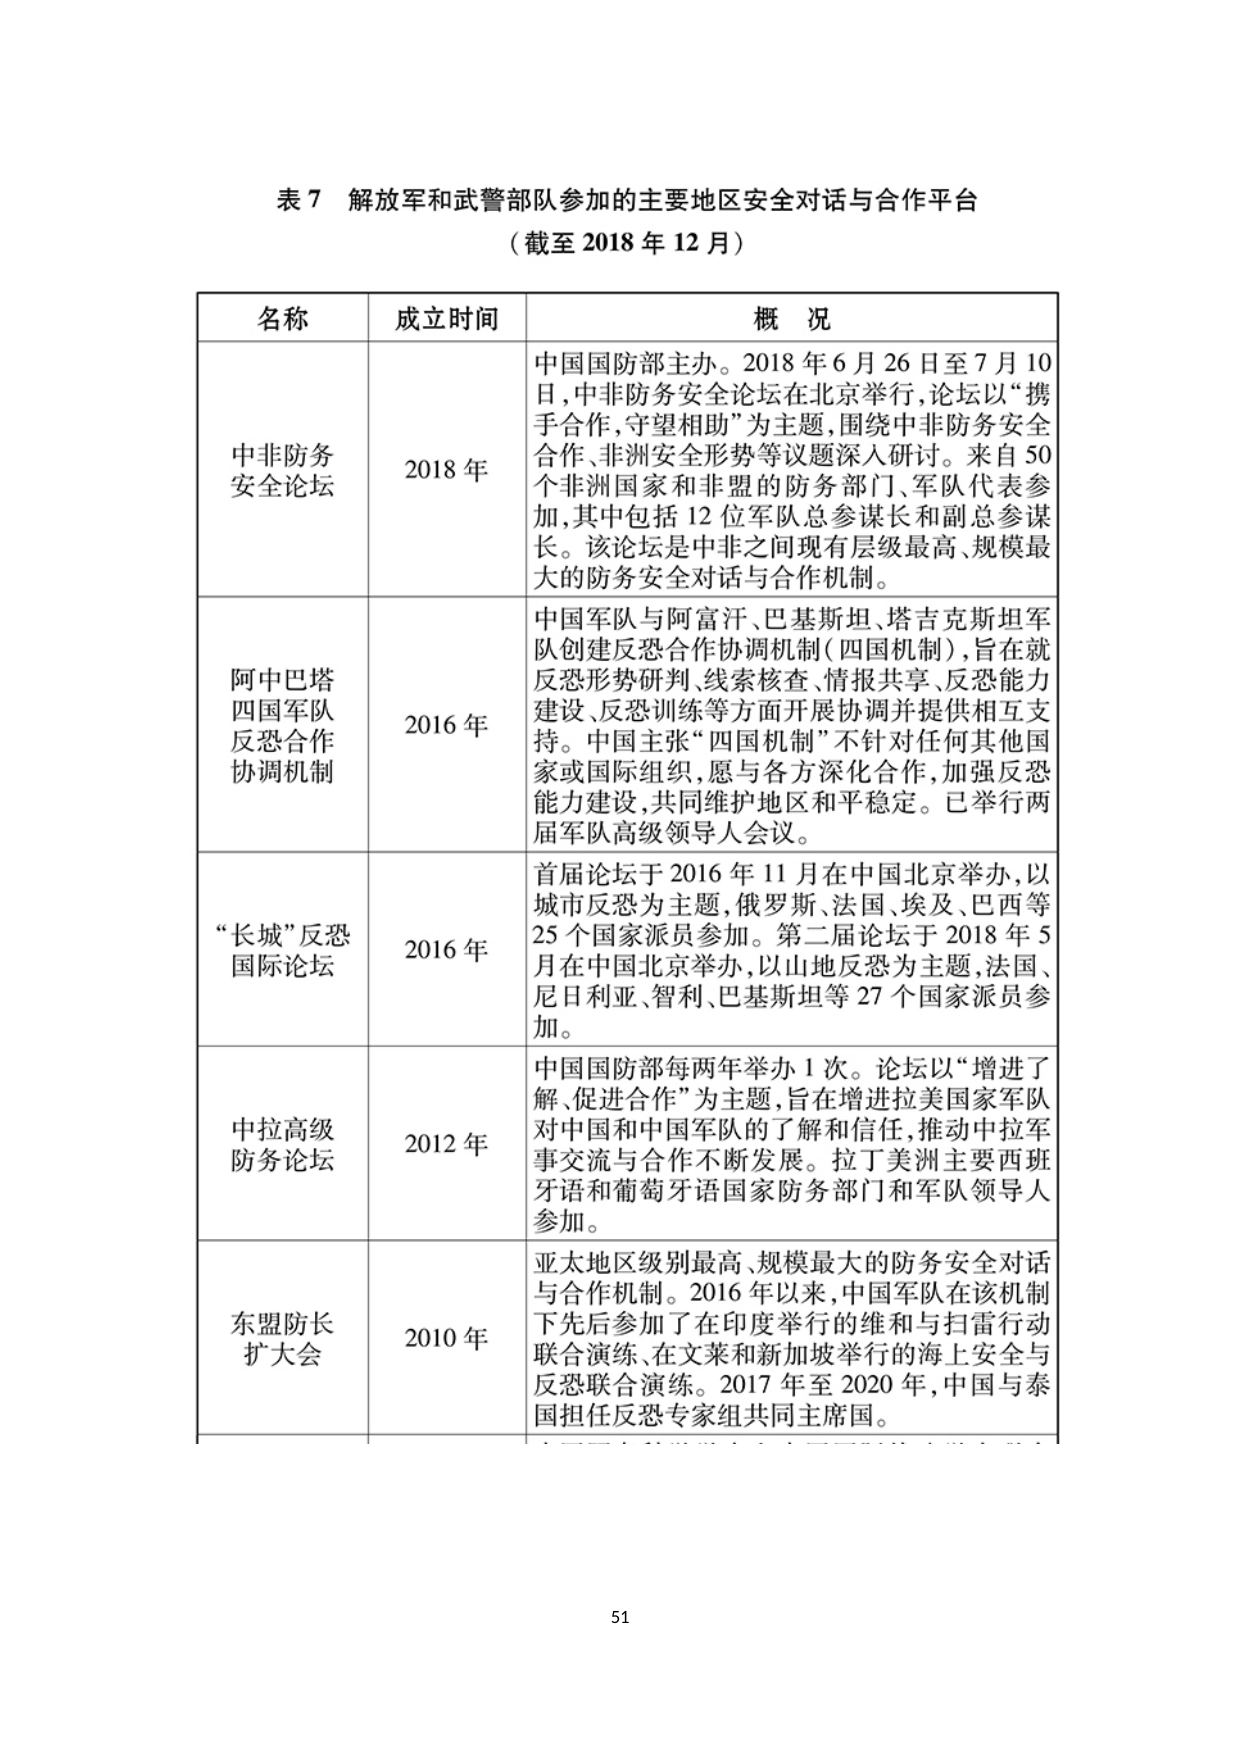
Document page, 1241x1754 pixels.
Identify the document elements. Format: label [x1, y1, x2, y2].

picture [187, 162, 1085, 1444]
